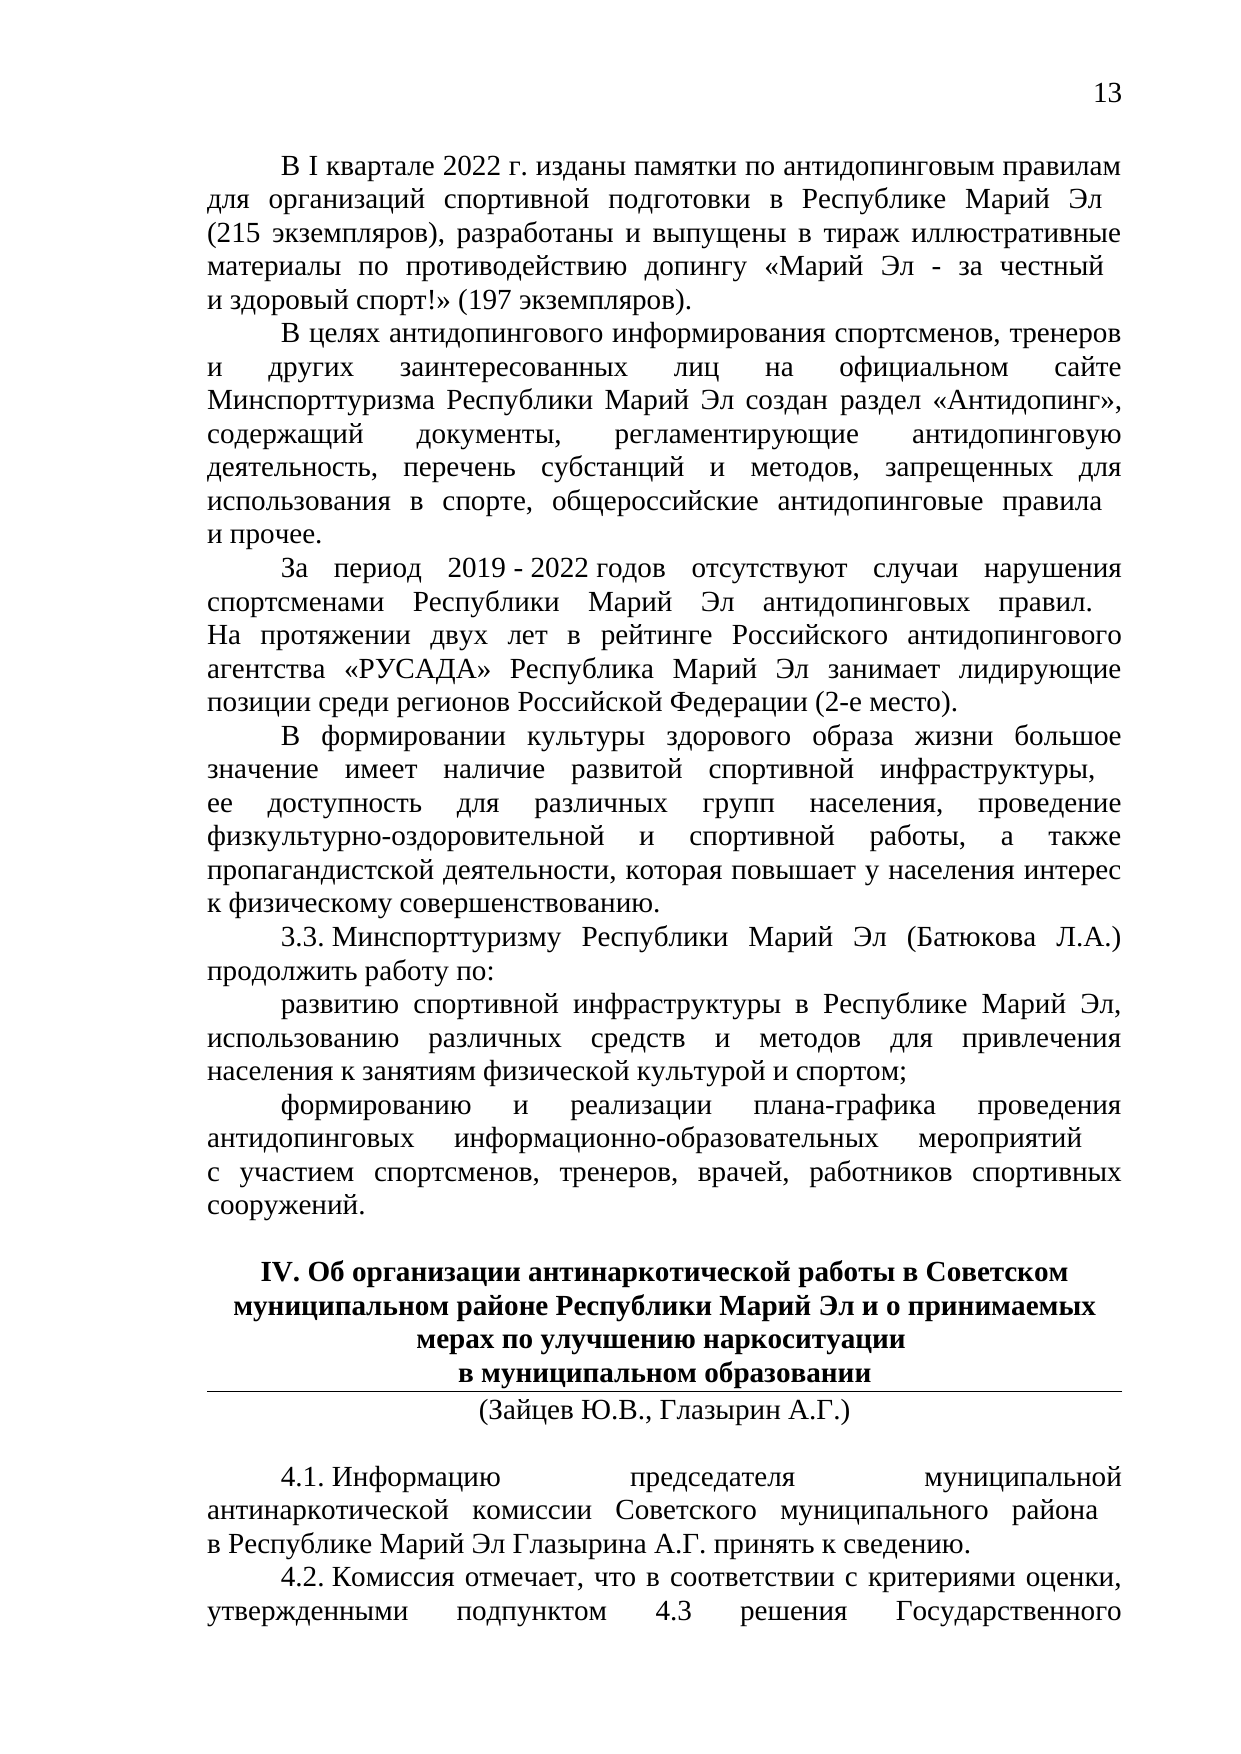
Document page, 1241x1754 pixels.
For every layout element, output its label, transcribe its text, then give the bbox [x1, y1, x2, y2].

text развитию спортивной инфраструктуры в Республике Марий Эл, использованию различных средств и методов для привлечения населения к занятиям физической культурой и спортом; [207, 986, 1122, 1087]
text формированию и реализации плана-графика проведения антидопинговых информационно-образовательных мероприятий с участием спортсменов, тренеров, врачей, работников спортивных сооружений. [207, 1087, 1122, 1221]
text (Зайцев Ю.В., Глазырин А.Г.) [207, 1392, 1122, 1425]
text В I квартале 2022 г. изданы памятки по антидопинговым правилам для организаций спортивной подготовки в Республике Марий Эл (215 экземпляров), разработаны и выпущены в тираж иллюстративные материалы по противодействию допингу «Марий Эл - за честный и здоровый спорт!» (197 экземпляров). [207, 148, 1122, 315]
text 3.3. Минспорттуризму Республики Марий Эл (Батюкова Л.А.) продолжить работу по: [207, 919, 1122, 986]
text За период 2019 - 2022 годов отсутствуют случаи нарушения спортсменами Республики Марий Эл антидопинговых правил. На протяжении двух лет в рейтинге Российского антидопингового агентства «РУСАДА» Республика Марий Эл занимает лидирующие позиции среди регионов Российской Федерации (2-е место). [207, 550, 1122, 718]
text IV. Об организации антинаркотической работы в Советском муниципальном районе Республики Марий Эл и о принимаемых мерах по улучшению наркоситуации в муниципальном образовании [207, 1254, 1122, 1391]
text В целях антидопингового информирования спортсменов, тренеров и других заинтересованных лиц на официальном сайте Минспорттуризма Республики Марий Эл создан раздел «Антидопинг», содержащий документы, регламентирующие антидопинговую деятельность, перечень субстанций и методов, запрещенных для использования в спорте, общероссийские антидопинговые правила и прочее. [207, 315, 1122, 550]
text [207, 1559, 1122, 1627]
text 4.1. Информацию председателя муниципальной антинаркотической комиссии Советского муниципального района в Республике Марий Эл Глазырина А.Г. принять к сведению. [207, 1459, 1122, 1559]
text В формировании культуры здорового образа жизни большое значение имеет наличие развитой спортивной инфраструктуры, ее доступность для различных групп населения, проведение физкультурно-оздоровительной и спортивной работы, а также пропагандистской деятельности, которая повышает у населения интерес к физическому совершенствованию. [207, 718, 1122, 919]
